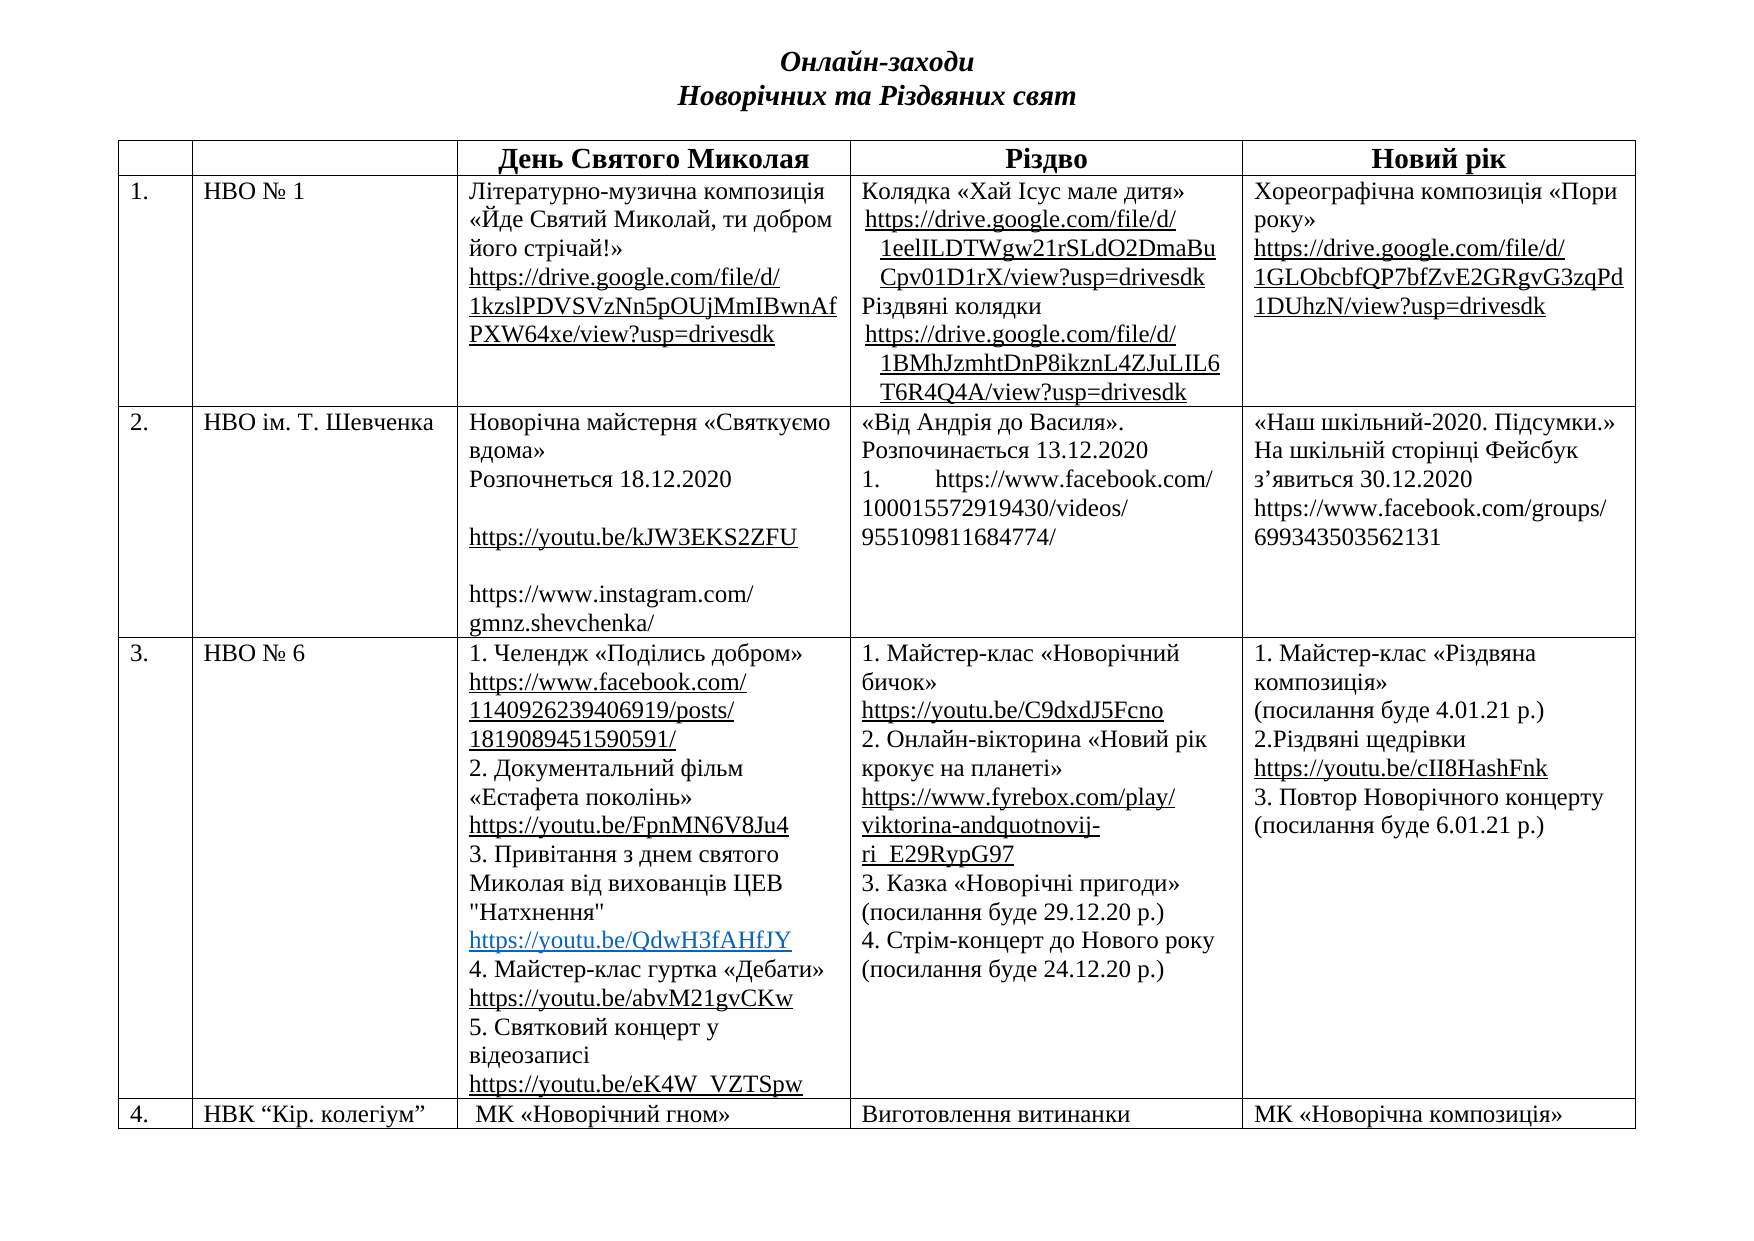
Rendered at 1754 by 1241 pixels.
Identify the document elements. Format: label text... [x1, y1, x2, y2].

table_cell [119, 638, 192, 1098]
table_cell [851, 1099, 1242, 1128]
table_cell «Від Андрія до Василя». Розпочинається 13.12.2020 https://www.facebook.com/100015572919430/videos/955109811684774/ [851, 407, 1242, 637]
table_header Різдво [851, 141, 1242, 175]
table_cell НВО ім. Т. Шевченка [193, 407, 457, 637]
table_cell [1243, 1099, 1635, 1128]
table_header [119, 141, 192, 175]
table_cell «Наш шкільний-2020. Підсумки.» На шкільній сторінці Фейсбук з’явиться 30.12.2020 https://www.facebook.com/groups/699343503562131 [1243, 407, 1635, 637]
table_cell [119, 176, 192, 406]
table_cell НВО № 1 [193, 176, 457, 406]
table_header [193, 141, 457, 175]
table_cell 1. Майстер-клас «Новорічний бичок» https://youtu.be/C9dxdJ5Fcno 2. Онлайн-вікторина «Новий рік крокує на планеті» https://www.fyrebox.com/play/viktorina-andquotnovij-ri_E29RypG97 3. Казка «Новорічні пригоди» (посилання буде 29.12.20 р.) 4. Стрім-концерт до Нового року (посилання буде 24.12.20 р.) [851, 638, 1242, 1098]
table_cell [119, 407, 192, 637]
table_cell [119, 1099, 192, 1128]
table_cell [458, 1099, 850, 1128]
table_cell НВК “Кір. колегіум” [193, 1099, 457, 1128]
table_cell НВО № 6 [193, 638, 457, 1098]
table_cell 1. Майстер-клас «Різдвяна композиція» (посилання буде 4.01.21 р.) 2.Різдвяні щедрівки https://youtu.be/cII8HashFnk 3. Повтор Новорічного концерту (посилання буде 6.01.21 р.) [1243, 638, 1635, 1098]
table_cell Колядка «Хай Ісус мале дитя» https://drive.google.com/file/d/1eelILDTWgw21rSLdO2DmaBuCpv01D1rX/view?usp=drivesdk Різдвяні колядки https://drive.google.com/file/d/1BMhJzmhtDnP8ikznL4ZJuLIL6T6R4Q4A/view?usp=drivesdk [851, 176, 1242, 406]
table_cell Новорічна майстерня «Святкуємо вдома» Розпочнеться 18.12.2020 https://youtu.be/kJW3EKS2ZFU https://www.instagram.com/gmnz.shevchenka/ [458, 407, 850, 637]
table_cell Хореографічна композиція «Пори року» https://drive.google.com/file/d/1GLObcbfQP7bfZvE2GRgvG3zqPd1DUhzN/view?usp=drivesdk [1243, 176, 1635, 406]
table_header Новий рік [1243, 141, 1635, 175]
text Новорічних та Різдвяних свят [118, 78, 1636, 111]
text Онлайн-заходи [118, 44, 1636, 78]
table_cell 1. Челендж «Поділись добром» https://www.facebook.com/1140926239406919/posts/1819089451590591/ 2. Документальний фільм «Естафета поколінь» https://youtu.be/FpnMN6V8Ju4 3. Привітання з днем святого Миколая від вихованців ЦЕВ "Натхнення" https://youtu.be/QdwH3fAHfJY 4. Майстер-клас гуртка «Дебати» https://youtu.be/abvM21gvCKw 5. Святковий концерт у відеозаписі https://youtu.be/eK4W_VZTSpw [458, 638, 850, 1098]
table_header День Святого Миколая [458, 141, 850, 175]
table_cell Літературно-музична композиція «Йде Святий Миколай, ти добром його стрічай!» https://drive.google.com/file/d/1kzslPDVSVzNn5pOUjMmIBwnAfPXW64xe/view?usp=drivesdk [458, 176, 850, 406]
